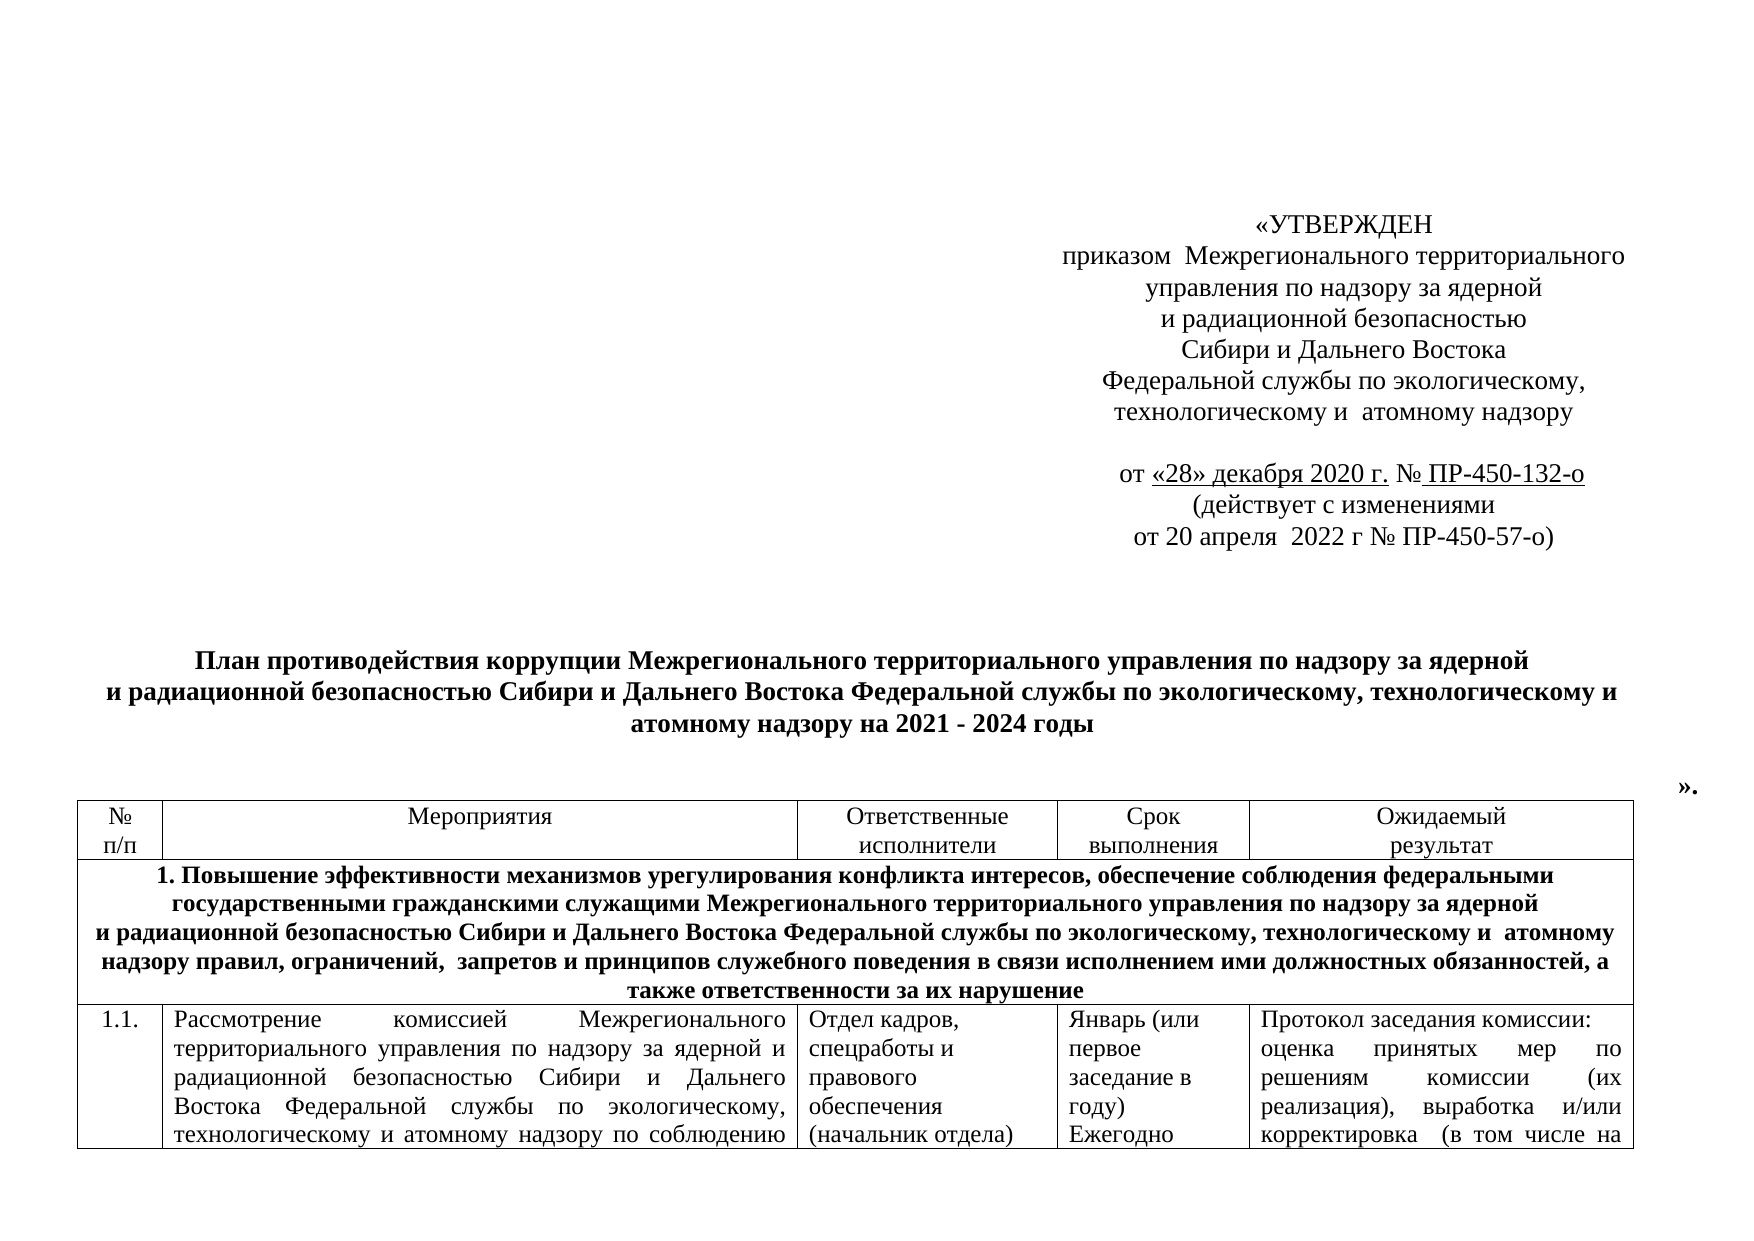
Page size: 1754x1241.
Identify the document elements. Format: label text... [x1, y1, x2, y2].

table_cell 1. Повышение эффективности механизмов урегулирования конфликта интересов, обеспечение соблюдения федеральными государственными гражданскими служащими Межрегионального территориального управления по надзору за ядерной и радиационной безопасностью Сибири и Дальнего Востока Федеральной службы по экологическому, технологическому и атомному надзору правил, ограничений, запретов и принципов служебного поведения в связи исполнением ими должностных обязанностей, а также ответственности за их нарушение [78, 860, 1633, 1003]
table_header Ответственные исполнители [798, 801, 1057, 859]
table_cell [163, 1005, 797, 1148]
text ». [89, 769, 1698, 800]
table_header Ожидаемый результат [1250, 801, 1633, 859]
text и радиационной безопасностью Сибири и Дальнего Востока Федеральной службы по экологическому, технологическому и атомному надзору на 2021 - 2024 годы [89, 676, 1636, 738]
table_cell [1058, 1005, 1249, 1148]
table_header Мероприятия [163, 801, 797, 859]
table_header Срок выполнения [1058, 801, 1249, 859]
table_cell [798, 1005, 1057, 1148]
table_cell 1.1. [78, 1005, 162, 1148]
text План противодействия коррупции Межрегионального территориального управления по надзору за ядерной [89, 644, 1636, 676]
table_header № п/п [78, 801, 162, 859]
table_header «УТВЕРЖДЕН приказом Межрегионального территориального управления по надзору за ядерной и радиационной безопасностью Сибири и Дальнего Востока Федеральной службы по экологическому, технологическому и атомному надзору от «28» декабря 2020 г. № ПР-450-132-о (действует с изменениями от 20 апреля 2022 г № ПР-450-57-о) [1034, 208, 1654, 582]
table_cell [1250, 1005, 1633, 1148]
